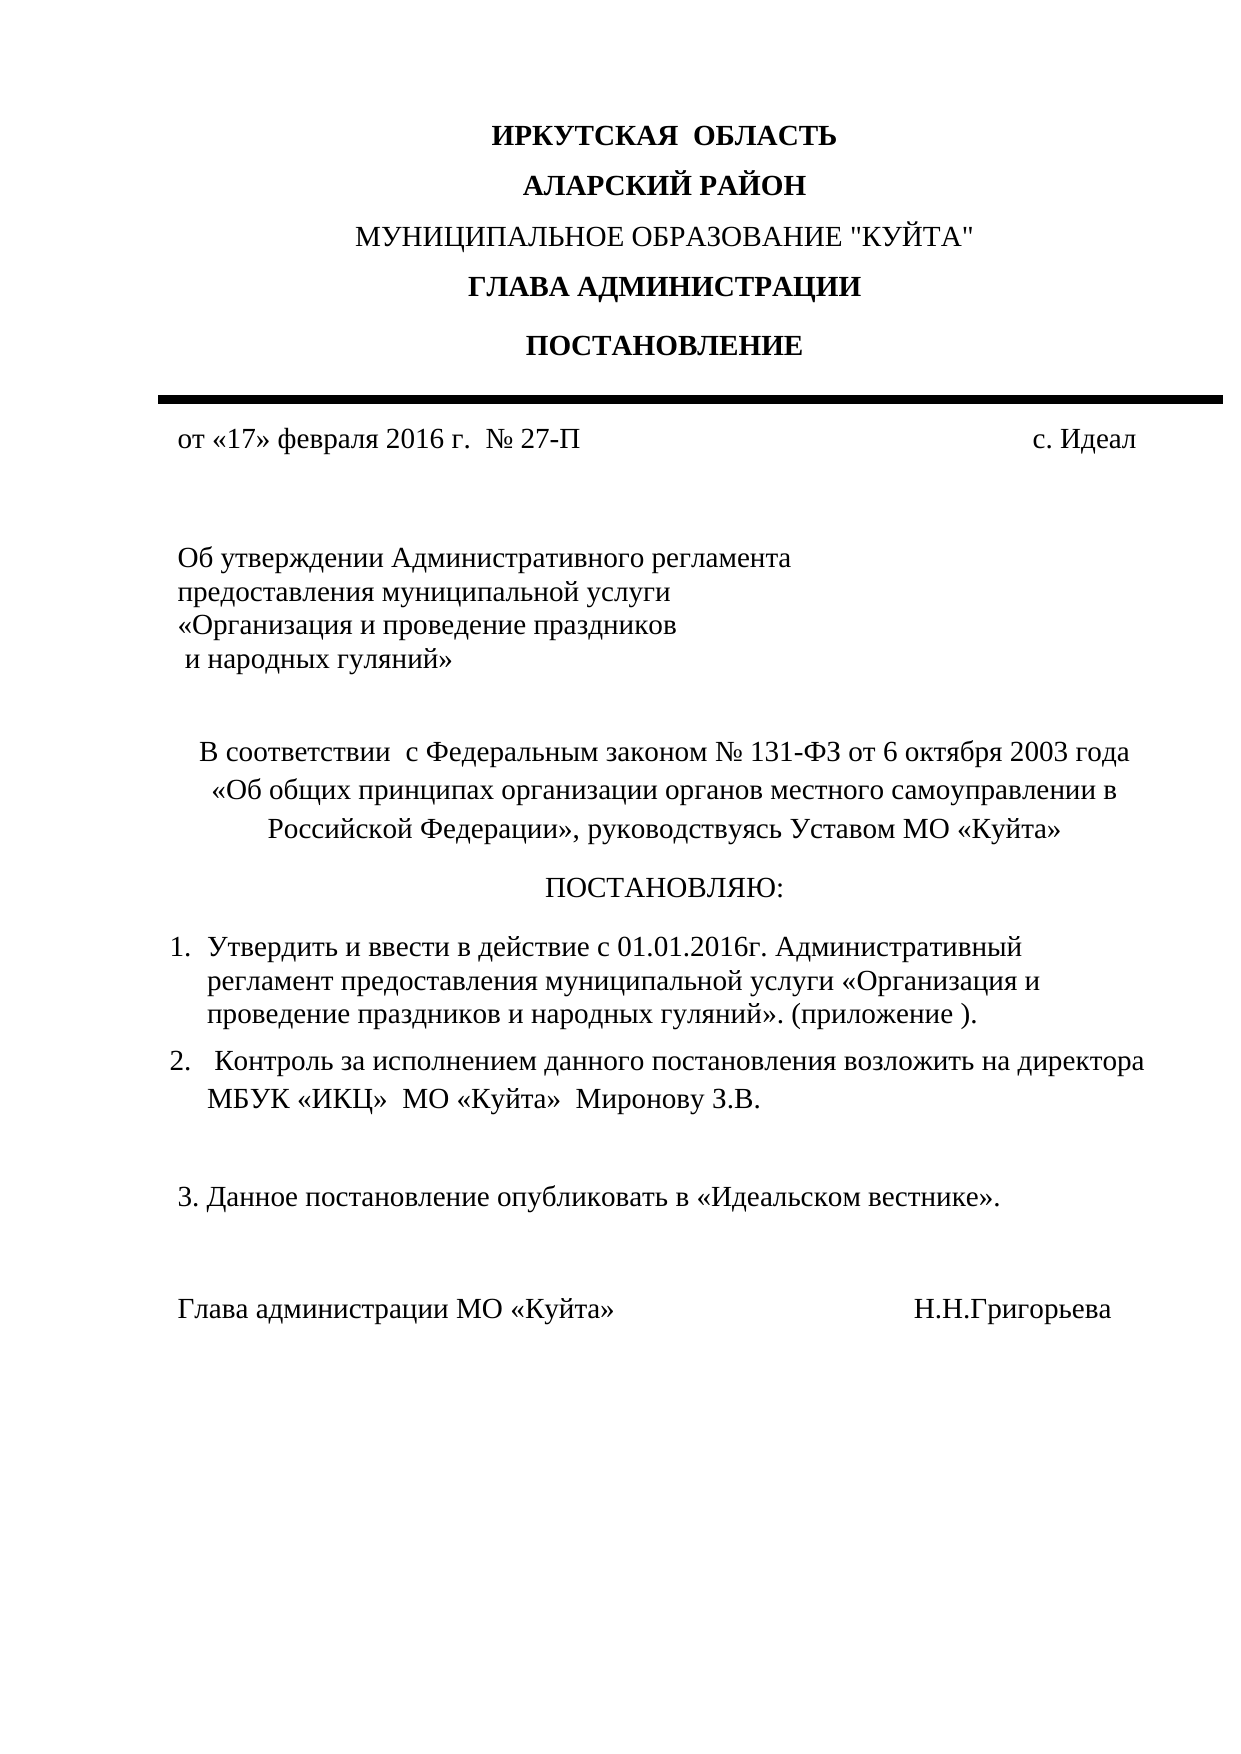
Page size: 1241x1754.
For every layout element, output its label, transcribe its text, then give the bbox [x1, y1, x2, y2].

list Контроль за исполнением данного постановления возложить на директора МБУК «ИКЦ» МО «Куйта» Миронову З.В. [169, 1043, 1152, 1115]
text ПОСТАНОВЛЕНИЕ [177, 328, 1152, 362]
subtitle АЛАРСКИЙ РАЙОН [177, 168, 1152, 202]
subtitle ИРКУТСКАЯ ОБЛАСТЬ [177, 118, 1152, 152]
text ПОСТАНОВЛЯЮ: [177, 870, 1152, 904]
text «Организация и проведение праздников [177, 607, 1152, 641]
text Об утверждении Административного регламента [177, 540, 1152, 574]
subtitle МУНИЦИПАЛЬНОЕ ОБРАЗОВАНИЕ "КУЙТА" [177, 219, 1152, 252]
list Утвердить и ввести в действие с 01.01.2016г. Административный регламент предоставления муниципальной услуги «Организация и проведение праздников и народных гуляний». (приложение ). [169, 929, 1152, 1030]
text и народных гуляний» [177, 641, 1152, 674]
text от «17» февраля . № 27-П с. Идеал [177, 421, 1152, 455]
text В соответствии с Федеральным законом № 131-ФЗ от 6 октября 2003 года «Об общих принципах организации органов местного самоуправлении в Российской Федерации», руководствуясь Уставом МО «Куйта» [177, 734, 1152, 844]
text 3. Данное постановление опубликовать в «Идеальском вестнике». [177, 1179, 1152, 1213]
text ГЛАВА АДМИНИСТРАЦИИ [177, 269, 1152, 303]
text предоставления муниципальной услуги [177, 574, 1152, 607]
text Глава администрации МО «Куйта» Н.Н.Григорьева [177, 1291, 1152, 1325]
